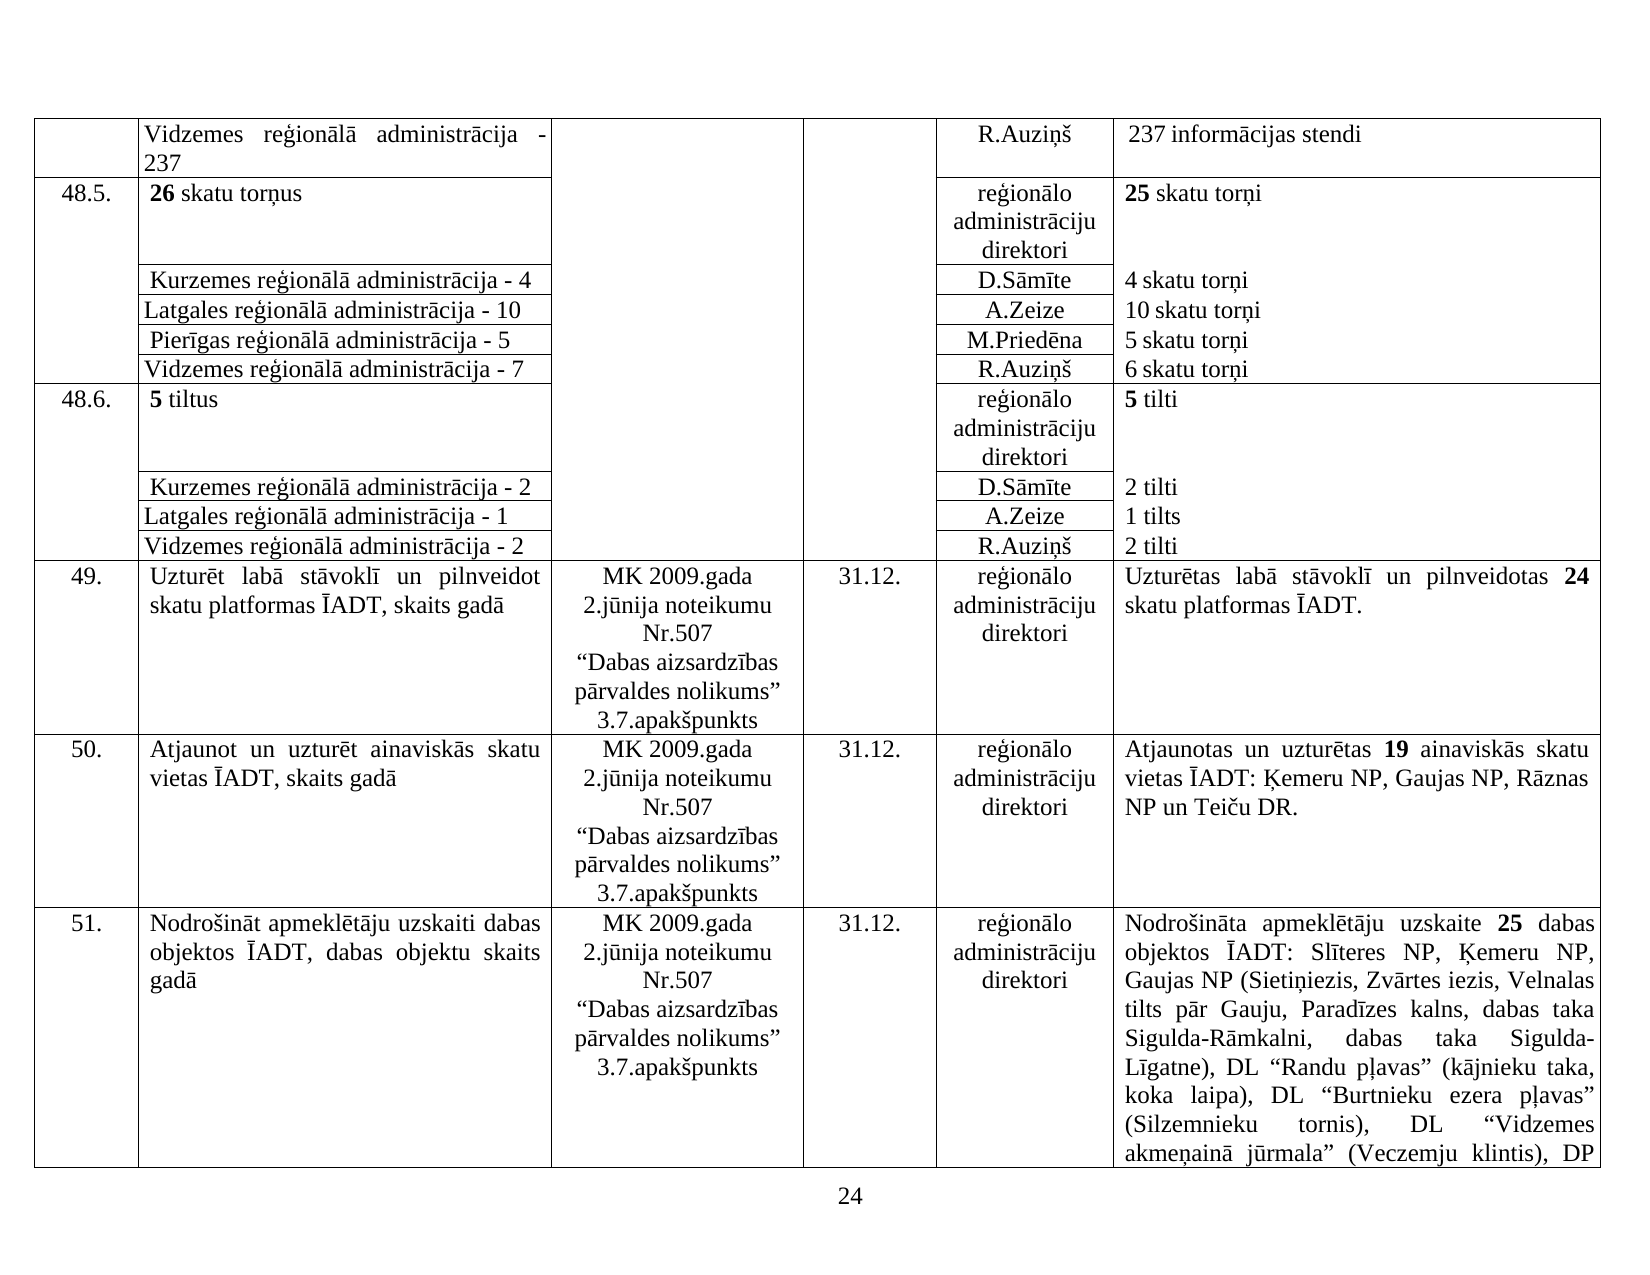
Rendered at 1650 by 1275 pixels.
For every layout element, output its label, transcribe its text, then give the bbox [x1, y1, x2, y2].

table_cell 48.6. [35, 384, 138, 560]
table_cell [139, 908, 551, 1167]
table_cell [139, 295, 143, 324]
table_cell Atjaunotas un uzturētas 19 ainaviskās skatu vietas ĪADT: Ķemeru NP, Gaujas NP, Rāznas NP un Teiču DR. [1114, 735, 1600, 907]
table_cell 31.12. [804, 735, 936, 907]
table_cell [552, 908, 803, 1167]
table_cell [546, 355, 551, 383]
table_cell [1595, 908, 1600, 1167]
table_cell 26 skatu torņus [139, 178, 551, 264]
table_cell 25 skatu torņi [1114, 178, 1600, 264]
table_cell 31.12. [804, 561, 936, 733]
table_cell Atjaunot un uzturēt ainaviskās skatu vietas ĪADT, skaits gadā [139, 735, 551, 907]
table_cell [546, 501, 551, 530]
table_cell 2 tilti [1114, 471, 1600, 500]
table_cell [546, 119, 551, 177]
table_cell R.Auziņš [937, 119, 1113, 177]
table_cell 1 tilts [1114, 500, 1600, 530]
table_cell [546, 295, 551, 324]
table_cell Uzturēt labā stāvoklī un pilnveidot skatu platformas ĪADT, skaits gadā [139, 561, 551, 733]
table_cell 48.5. [35, 178, 138, 383]
table_cell 5 skatu torņi [1114, 324, 1600, 353]
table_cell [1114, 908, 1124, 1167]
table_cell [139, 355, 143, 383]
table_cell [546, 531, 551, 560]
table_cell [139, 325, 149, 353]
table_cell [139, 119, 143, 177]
table_cell 2 tilti [1114, 530, 1600, 560]
table_cell reģionālo administrāciju direktori [937, 735, 1113, 907]
table_cell 4 skatu torņi [1114, 264, 1600, 294]
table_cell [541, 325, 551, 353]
table_cell 31.12. [804, 908, 936, 1167]
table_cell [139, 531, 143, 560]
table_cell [937, 908, 1113, 1167]
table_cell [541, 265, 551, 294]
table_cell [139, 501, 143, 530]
table_cell 237 informācijas stendi [1114, 119, 1600, 177]
table_cell 10 skatu torņi [1114, 294, 1600, 324]
table_cell 49. [35, 561, 138, 733]
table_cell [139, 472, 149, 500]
table_cell reģionālo administrāciju direktori [937, 561, 1113, 733]
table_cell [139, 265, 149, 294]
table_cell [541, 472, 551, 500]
table_cell 51. [35, 908, 138, 1167]
table_cell Uzturētas labā stāvoklī un pilnveidotas 24 skatu platformas ĪADT. [1114, 561, 1600, 733]
table_cell 5 tilti [1114, 384, 1600, 471]
table_cell 5 tiltus [139, 384, 551, 471]
table_cell 50. [35, 735, 138, 907]
